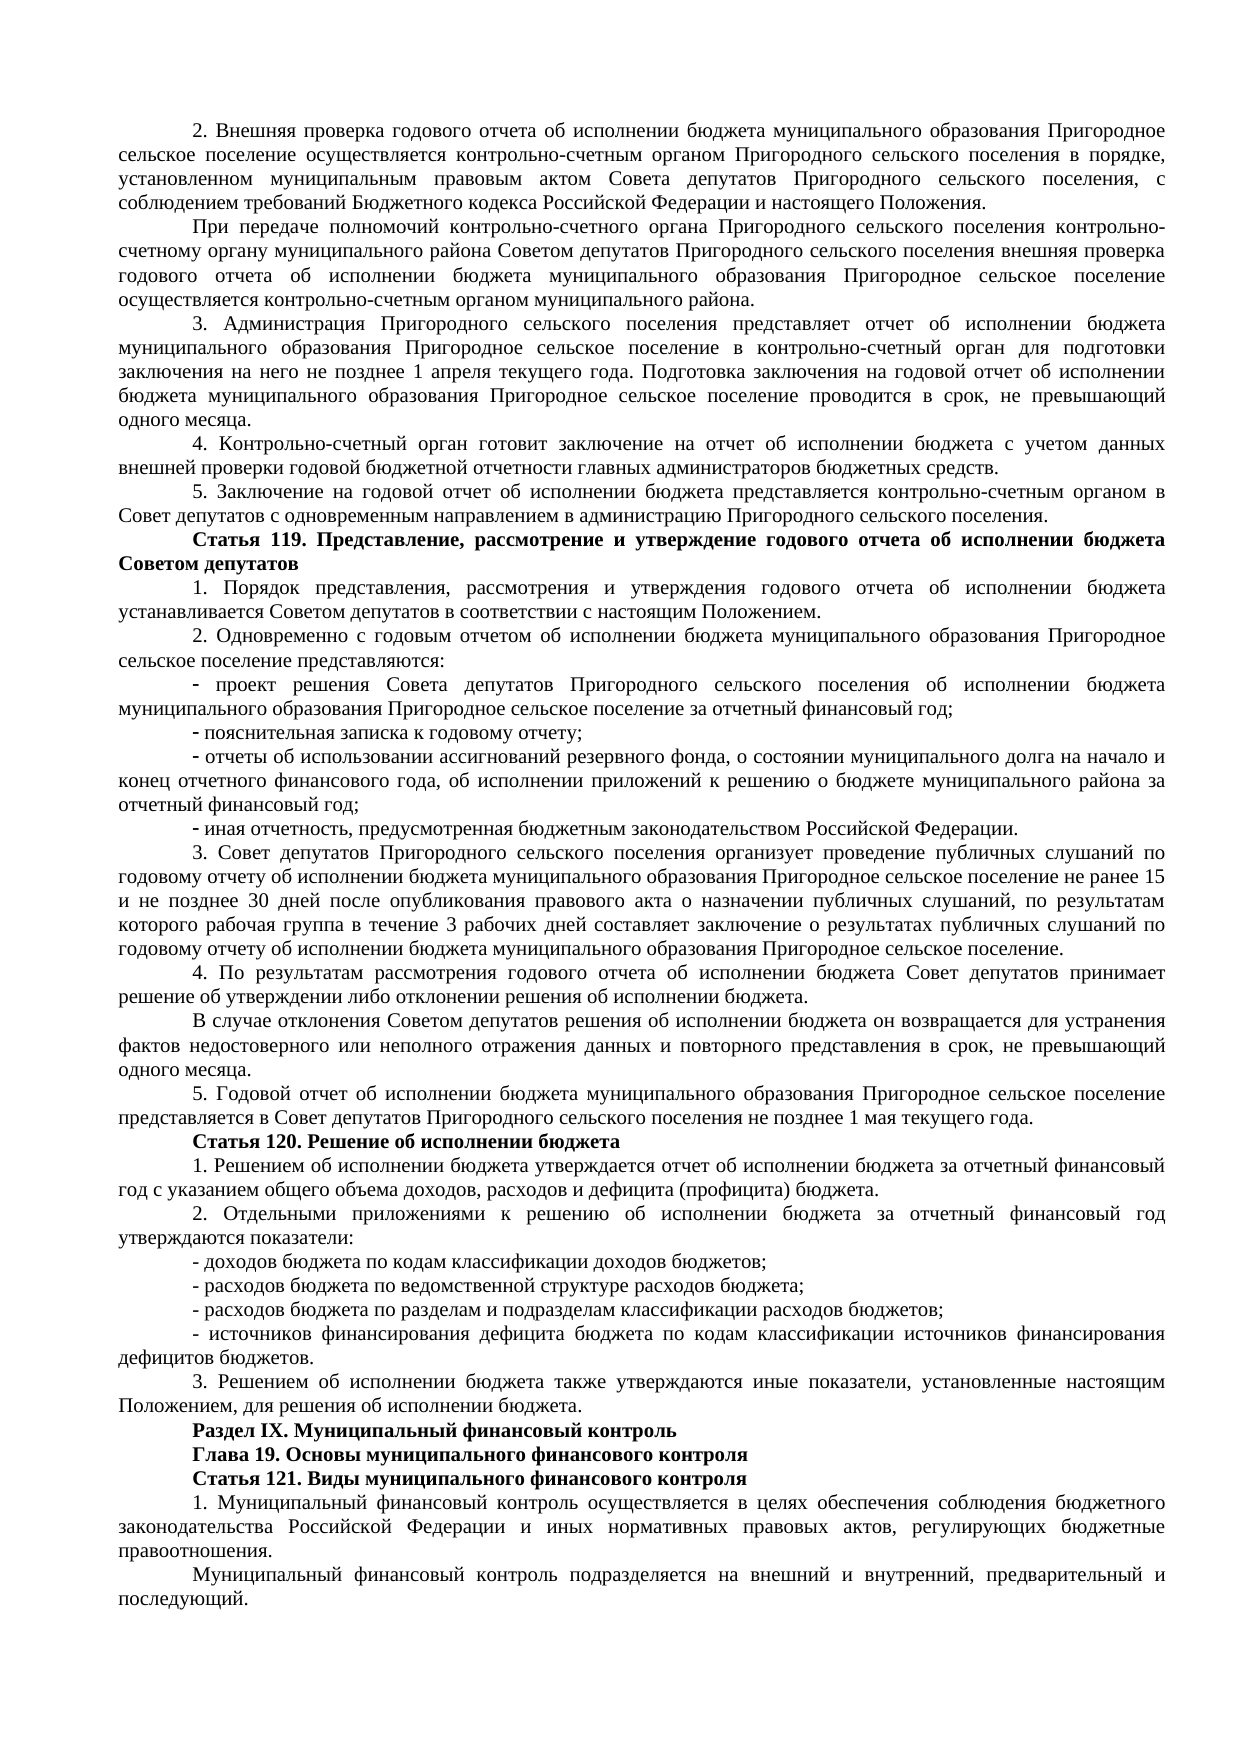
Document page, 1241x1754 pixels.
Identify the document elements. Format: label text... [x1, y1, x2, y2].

text 2. Отдельными приложениями к решению об исполнении бюджета за отчетный финансовый год утверждаются показатели: [118, 1201, 1167, 1249]
text 5. Заключение на годовой отчет об исполнении бюджета представляется контрольно-счетным органом в Совет депутатов с одновременным направлением в администрацию Пригородного сельского поселения. [118, 479, 1167, 527]
text 5. Годовой отчет об исполнении бюджета муниципального образования Пригородное сельское поселение представляется в Совет депутатов Пригородного сельского поселения не позднее 1 мая текущего года. [118, 1081, 1167, 1129]
text При передаче полномочий контрольно-счетного органа Пригородного сельского поселения контрольно-счетному органу муниципального района Советом депутатов Пригородного сельского поселения внешняя проверка годового отчета об исполнении бюджета муниципального образования Пригородное сельское поселение осуществляется контрольно-счетным органом муниципального района. [118, 214, 1167, 311]
text пояснительная записка к годовому отчету; [118, 720, 1167, 744]
text отчеты об использовании ассигнований резервного фонда, о состоянии муниципального долга на начало и конец отчетного финансового года, об исполнении приложений к решению о бюджете муниципального района за отчетный финансовый год; [118, 744, 1167, 816]
text Статья 120. Решение об исполнении бюджета [118, 1129, 1167, 1153]
text - доходов бюджета по кодам классификации доходов бюджетов; [118, 1249, 1167, 1273]
text Статья 119. Представление, рассмотрение и утверждение годового отчета об исполнении бюджета Советом депутатов [118, 527, 1167, 575]
text Муниципальный финансовый контроль подразделяется на внешний и внутренний, предварительный и последующий. [118, 1562, 1167, 1610]
text 1. Порядок представления, рассмотрения и утверждения годового отчета об исполнении бюджета устанавливается Советом депутатов в соответствии с настоящим Положением. [118, 575, 1167, 623]
text 1. Решением об исполнении бюджета утверждается отчет об исполнении бюджета за отчетный финансовый год с указанием общего объема доходов, расходов и дефицита (профицита) бюджета. [118, 1153, 1167, 1201]
text - расходов бюджета по разделам и подразделам классификации расходов бюджетов; [118, 1297, 1167, 1321]
text Статья 121. Виды муниципального финансового контроля [118, 1466, 1167, 1490]
text иная отчетность, предусмотренная бюджетным законодательством Российской Федерации. [118, 816, 1167, 840]
text В случае отклонения Советом депутатов решения об исполнении бюджета он возвращается для устранения фактов недостоверного или неполного отражения данных и повторного представления в срок, не превышающий одного месяца. [118, 1008, 1167, 1081]
text 3. Администрация Пригородного сельского поселения представляет отчет об исполнении бюджета муниципального образования Пригородное сельское поселение в контрольно-счетный орган для подготовки заключения на него не позднее 1 апреля текущего года. Подготовка заключения на годовой отчет об исполнении бюджета муниципального образования Пригородное сельское поселение проводится в срок, не превышающий одного месяца. [118, 311, 1167, 431]
text 4. Контрольно-счетный орган готовит заключение на отчет об исполнении бюджета с учетом данных внешней проверки годовой бюджетной отчетности главных администраторов бюджетных средств. [118, 431, 1167, 479]
text 3. Решением об исполнении бюджета также утверждаются иные показатели, установленные настоящим Положением, для решения об исполнении бюджета. [118, 1369, 1167, 1417]
text 2. Одновременно с годовым отчетом об исполнении бюджета муниципального образования Пригородное сельское поселение представляются: [118, 623, 1167, 672]
text 4. По результатам рассмотрения годового отчета об исполнении бюджета Совет депутатов принимает решение об утверждении либо отклонении решения об исполнении бюджета. [118, 960, 1167, 1008]
text 1. Муниципальный финансовый контроль осуществляется в целях обеспечения соблюдения бюджетного законодательства Российской Федерации и иных нормативных правовых актов, регулирующих бюджетные правоотношения. [118, 1490, 1167, 1562]
text - источников финансирования дефицита бюджета по кодам классификации источников финансирования дефицитов бюджетов. [118, 1321, 1167, 1369]
text проект решения Совета депутатов Пригородного сельского поселения об исполнении бюджета муниципального образования Пригородное сельское поселение за отчетный финансовый год; [118, 672, 1167, 720]
text - расходов бюджета по ведомственной структуре расходов бюджета; [118, 1273, 1167, 1297]
text 2. Внешняя проверка годового отчета об исполнении бюджета муниципального образования Пригородное сельское поселение осуществляется контрольно-счетным органом Пригородного сельского поселения в порядке, установленном муниципальным правовым актом Совета депутатов Пригородного сельского поселения, с соблюдением требований Бюджетного кодекса Российской Федерации и настоящего Положения. [118, 118, 1167, 214]
text Раздел IX. Муниципальный финансовый контроль [118, 1417, 1167, 1442]
text 3. Совет депутатов Пригородного сельского поселения организует проведение публичных слушаний по годовому отчету об исполнении бюджета муниципального образования Пригородное сельское поселение не ранее 15 и не позднее 30 дней после опубликования правового акта о назначении публичных слушаний, по результатам которого рабочая группа в течение 3 рабочих дней составляет заключение о результатах публичных слушаний по годовому отчету об исполнении бюджета муниципального образования Пригородное сельское поселение. [118, 840, 1167, 960]
text Глава 19. Основы муниципального финансового контроля [118, 1442, 1167, 1466]
